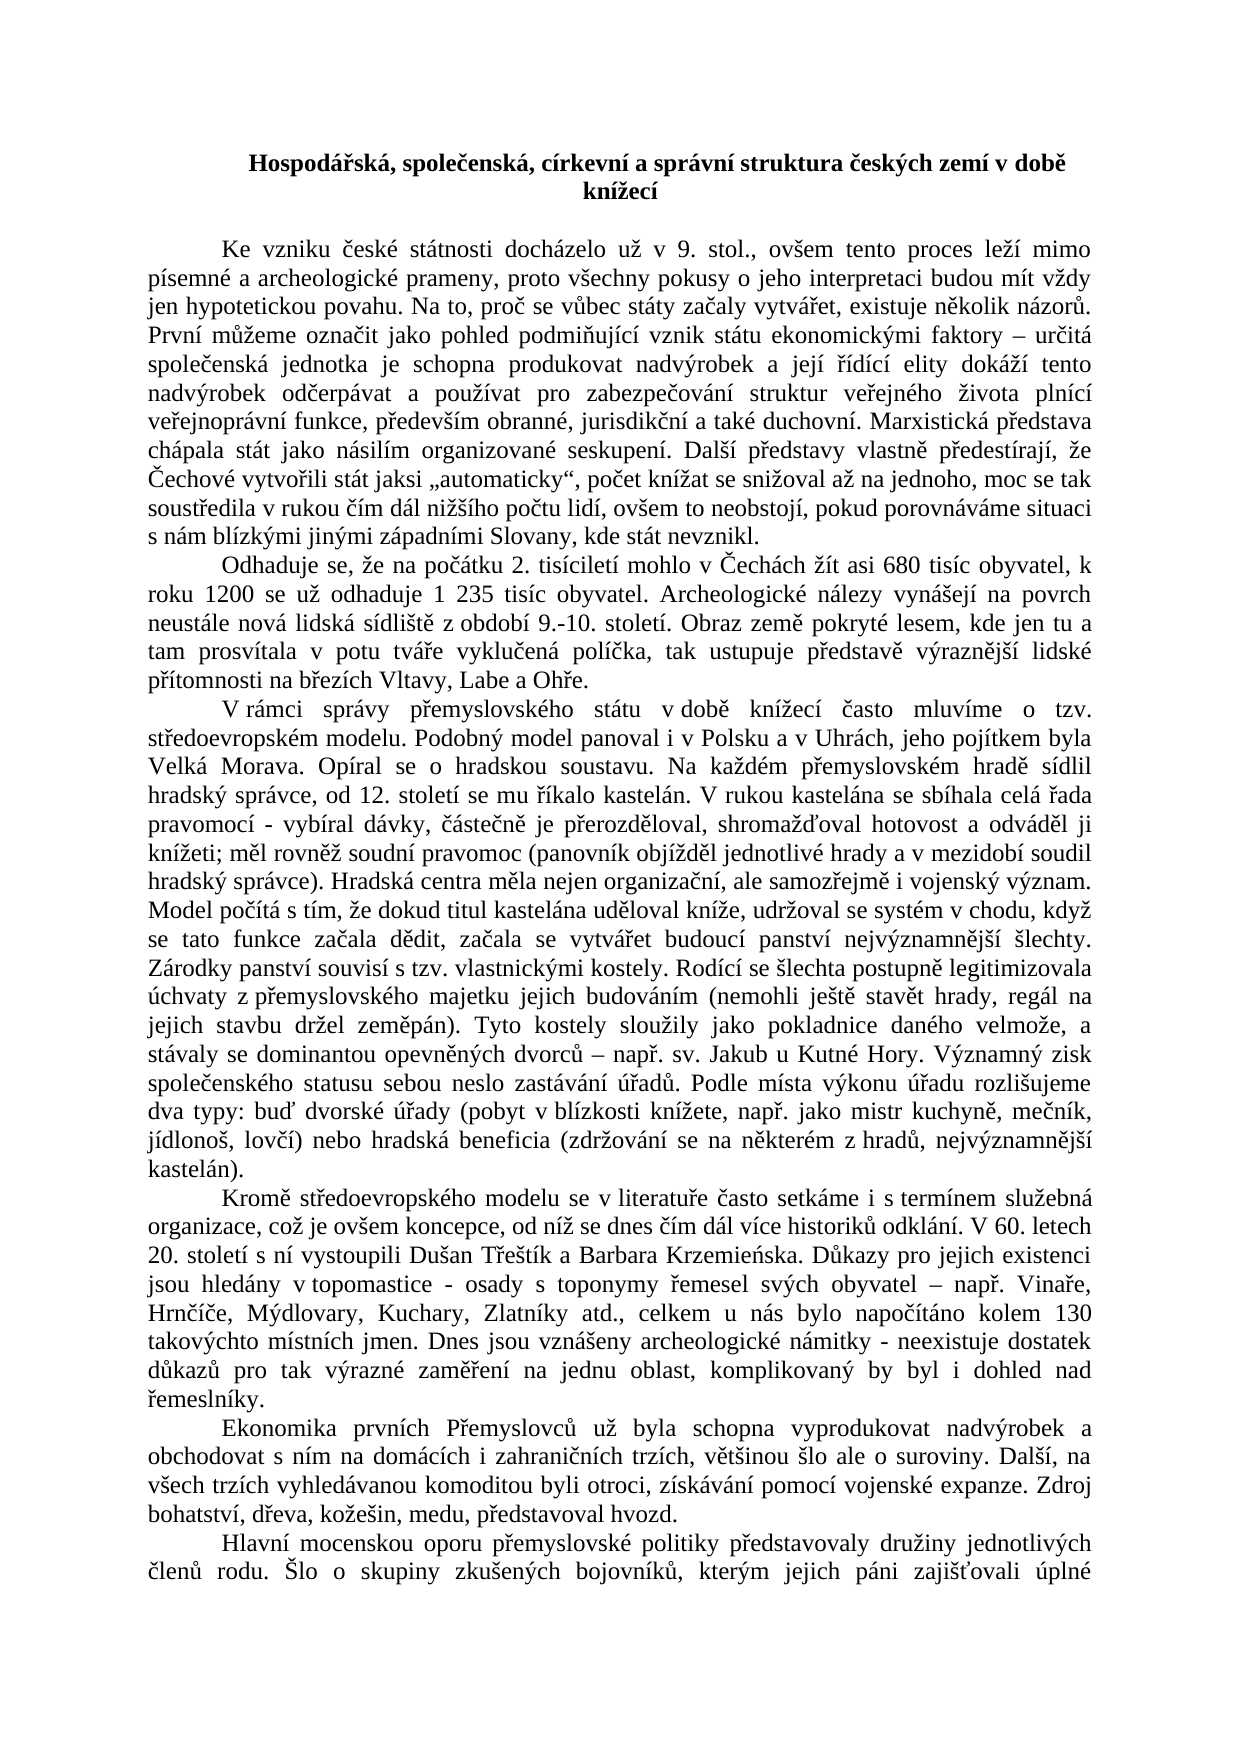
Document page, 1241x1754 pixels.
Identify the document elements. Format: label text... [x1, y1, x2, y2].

text Ke vzniku české státnosti docházelo už v 9. stol., ovšem tento proces leží mimo písemné a archeologické prameny, proto všechny pokusy o jeho interpretaci budou mít vždy jen hypotetickou povahu. Na to, proč se vůbec státy začaly vytvářet, existuje několik názorů. První můžeme označit jako pohled podmiňující vznik státu ekonomickými faktory – určitá společenská jednotka je schopna produkovat nadvýrobek a její řídící elity dokáží tento nadvýrobek odčerpávat a používat pro zabezpečování struktur veřejného života plnící veřejnoprávní funkce, především obranné, jurisdikční a také duchovní. Marxistická představa chápala stát jako násilím organizované seskupení. Další představy vlastně předestírají, že Čechové vytvořili stát jaksi „automaticky“, počet knížat se snižoval až na jednoho, moc se tak soustředila v rukou čím dál nižšího počtu lidí, ovšem to neobstojí, pokud porovnáváme situaci s nám blízkými jinými západními Slovany, kde stát nevznikl. [148, 234, 1093, 550]
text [148, 1528, 1093, 1585]
text Odhaduje se, že na počátku 2. tisíciletí mohlo v Čechách žít asi 680 tisíc obyvatel, k roku 1200 se už odhaduje 1 235 tisíc obyvatel. Archeologické nálezy vynášejí na povrch neustále nová lidská sídliště z období 9.-10. století. Obraz země pokryté lesem, kde jen tu a tam prosvítala v potu tváře vyklučená políčka, tak ustupuje představě výraznější lidské přítomnosti na březích Vltavy, Labe a Ohře. [148, 550, 1093, 694]
text V rámci správy přemyslovského státu v době knížecí často mluvíme o tzv. středoevropském modelu. Podobný model panoval i v Polsku a v Uhrách, jeho pojítkem byla Velká Morava. Opíral se o hradskou soustavu. Na každém přemyslovském hradě sídlil hradský správce, od 12. století se mu říkalo kastelán. V rukou kastelána se sbíhala celá řada pravomocí - vybíral dávky, částečně je přerozděloval, shromažďoval hotovost a odváděl ji knížeti; měl rovněž soudní pravomoc (panovník objížděl jednotlivé hrady a v mezidobí soudil hradský správce). Hradská centra měla nejen organizační, ale samozřejmě i vojenský význam. Model počítá s tím, že dokud titul kastelána uděloval kníže, udržoval se systém v chodu, když se tato funkce začala dědit, začala se vytvářet budoucí panství nejvýznamnější šlechty. Zárodky panství souvisí s tzv. vlastnickými kostely. Rodící se šlechta postupně legitimizovala úchvaty z přemyslovského majetku jejich budováním (nemohli ještě stavět hrady, regál na jejich stavbu držel zeměpán). Tyto kostely sloužily jako pokladnice daného velmože, a stávaly se dominantou opevněných dvorců – např. sv. Jakub u Kutné Hory. Významný zisk společenského statusu sebou neslo zastávání úřadů. Podle místa výkonu úřadu rozlišujeme dva typy: buď dvorské úřady (pobyt v blízkosti knížete, např. jako mistr kuchyně, mečník, jídlonoš, lovčí) nebo hradská beneficia (zdržování se na některém z hradů, nejvýznamnější kastelán). [148, 694, 1093, 1183]
text Kromě středoevropského modelu se v literatuře často setkáme i s termínem služebná organizace, což je ovšem koncepce, od níž se dnes čím dál více historiků odklání. V 60. letech 20. století s ní vystoupili Dušan Třeštík a Barbara Krzemieńska. Důkazy pro jejich existenci jsou hledány v topomastice - osady s toponymy řemesel svých obyvatel – např. Vinaře, Hrnčíče, Mýdlovary, Kuchary, Zlatníky atd., celkem u nás bylo napočítáno kolem 130 takovýchto místních jmen. Dnes jsou vznášeny archeologické námitky - neexistuje dostatek důkazů pro tak výrazné zaměření na jednu oblast, komplikovaný by byl i dohled nad řemeslníky. [148, 1183, 1093, 1413]
text Ekonomika prvních Přemyslovců už byla schopna vyprodukovat nadvýrobek a obchodovat s ním na domácích i zahraničních trzích, většinou šlo ale o suroviny. Další, na všech trzích vyhledávanou komoditou byli otroci, získávání pomocí vojenské expanze. Zdroj bohatství, dřeva, kožešin, medu, představoval hvozd. [148, 1413, 1093, 1528]
text Hospodářská, společenská, církevní a správní struktura českých zemí v době knížecí [148, 148, 1093, 205]
